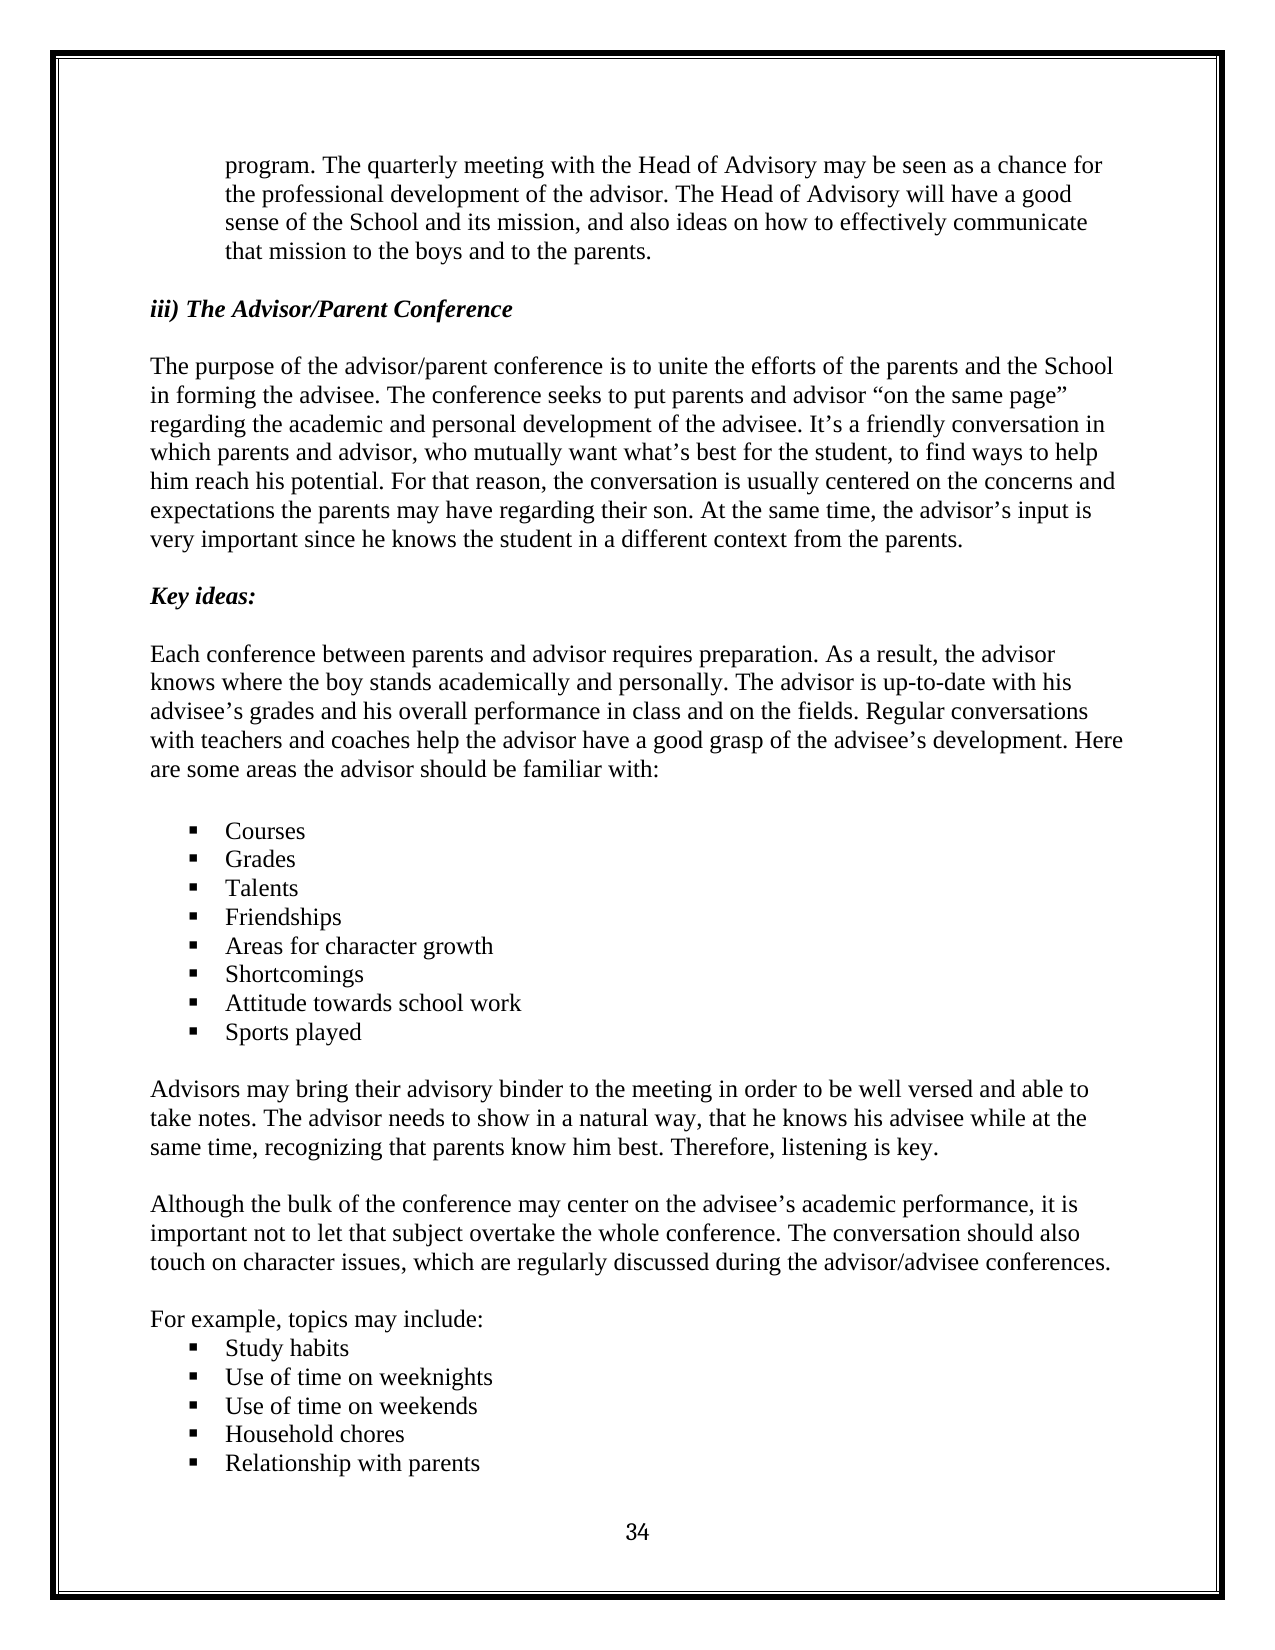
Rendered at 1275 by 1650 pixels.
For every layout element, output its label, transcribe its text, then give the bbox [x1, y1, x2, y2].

list Courses [187, 816, 1125, 844]
text Although the bulk of the conference may center on the advisee’s academic performance, it is important not to let that subject overtake the whole conference. The conversation should also touch on character issues, which are regularly discussed during the advisor/advisee conferences. [150, 1189, 1125, 1276]
text For example, topics may include: [150, 1304, 1125, 1333]
list Household chores [187, 1419, 1125, 1448]
text Key ideas: [150, 581, 1125, 610]
list Use of time on weekends [187, 1391, 1125, 1419]
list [187, 150, 1125, 265]
list Study habits [187, 1333, 1125, 1362]
text The purpose of the advisor/parent conference is to unite the efforts of the parents and the School in forming the advisee. The conference seeks to put parents and advisor “on the same page” regarding the academic and personal development of the advisee. It’s a friendly conversation in which parents and advisor, who mutually want what’s best for the student, to find ways to help him reach his potential. For that reason, the conversation is usually centered on the concerns and expectations the parents may have regarding their son. At the same time, the advisor’s input is very important since he knows the student in a different context from the parents. [150, 351, 1125, 552]
text Each conference between parents and advisor requires preparation. As a result, the advisor knows where the boy stands academically and personally. The advisor is up-to-date with his advisee’s grades and his overall performance in class and on the fields. Regular conversations with teachers and coaches help the advisor have a good grasp of the advisee’s development. Here are some areas the advisor should be familiar with: [150, 639, 1125, 782]
list Attitude towards school work [187, 988, 1125, 1017]
list Grades [187, 844, 1125, 873]
list Talents [187, 873, 1125, 902]
list Relationship with parents [187, 1448, 1125, 1477]
list Areas for character growth [187, 931, 1125, 959]
list Shortcomings [187, 959, 1125, 988]
text Advisors may bring their advisory binder to the meeting in order to be well versed and able to take notes. The advisor needs to show in a natural way, that he knows his advisee while at the same time, recognizing that parents know him best. Therefore, listening is key. [150, 1074, 1125, 1161]
list Sports played [187, 1017, 1125, 1046]
text iii) The Advisor/Parent Conference [150, 294, 1125, 322]
list Use of time on weeknights [187, 1362, 1125, 1391]
list Friendships [187, 902, 1125, 931]
